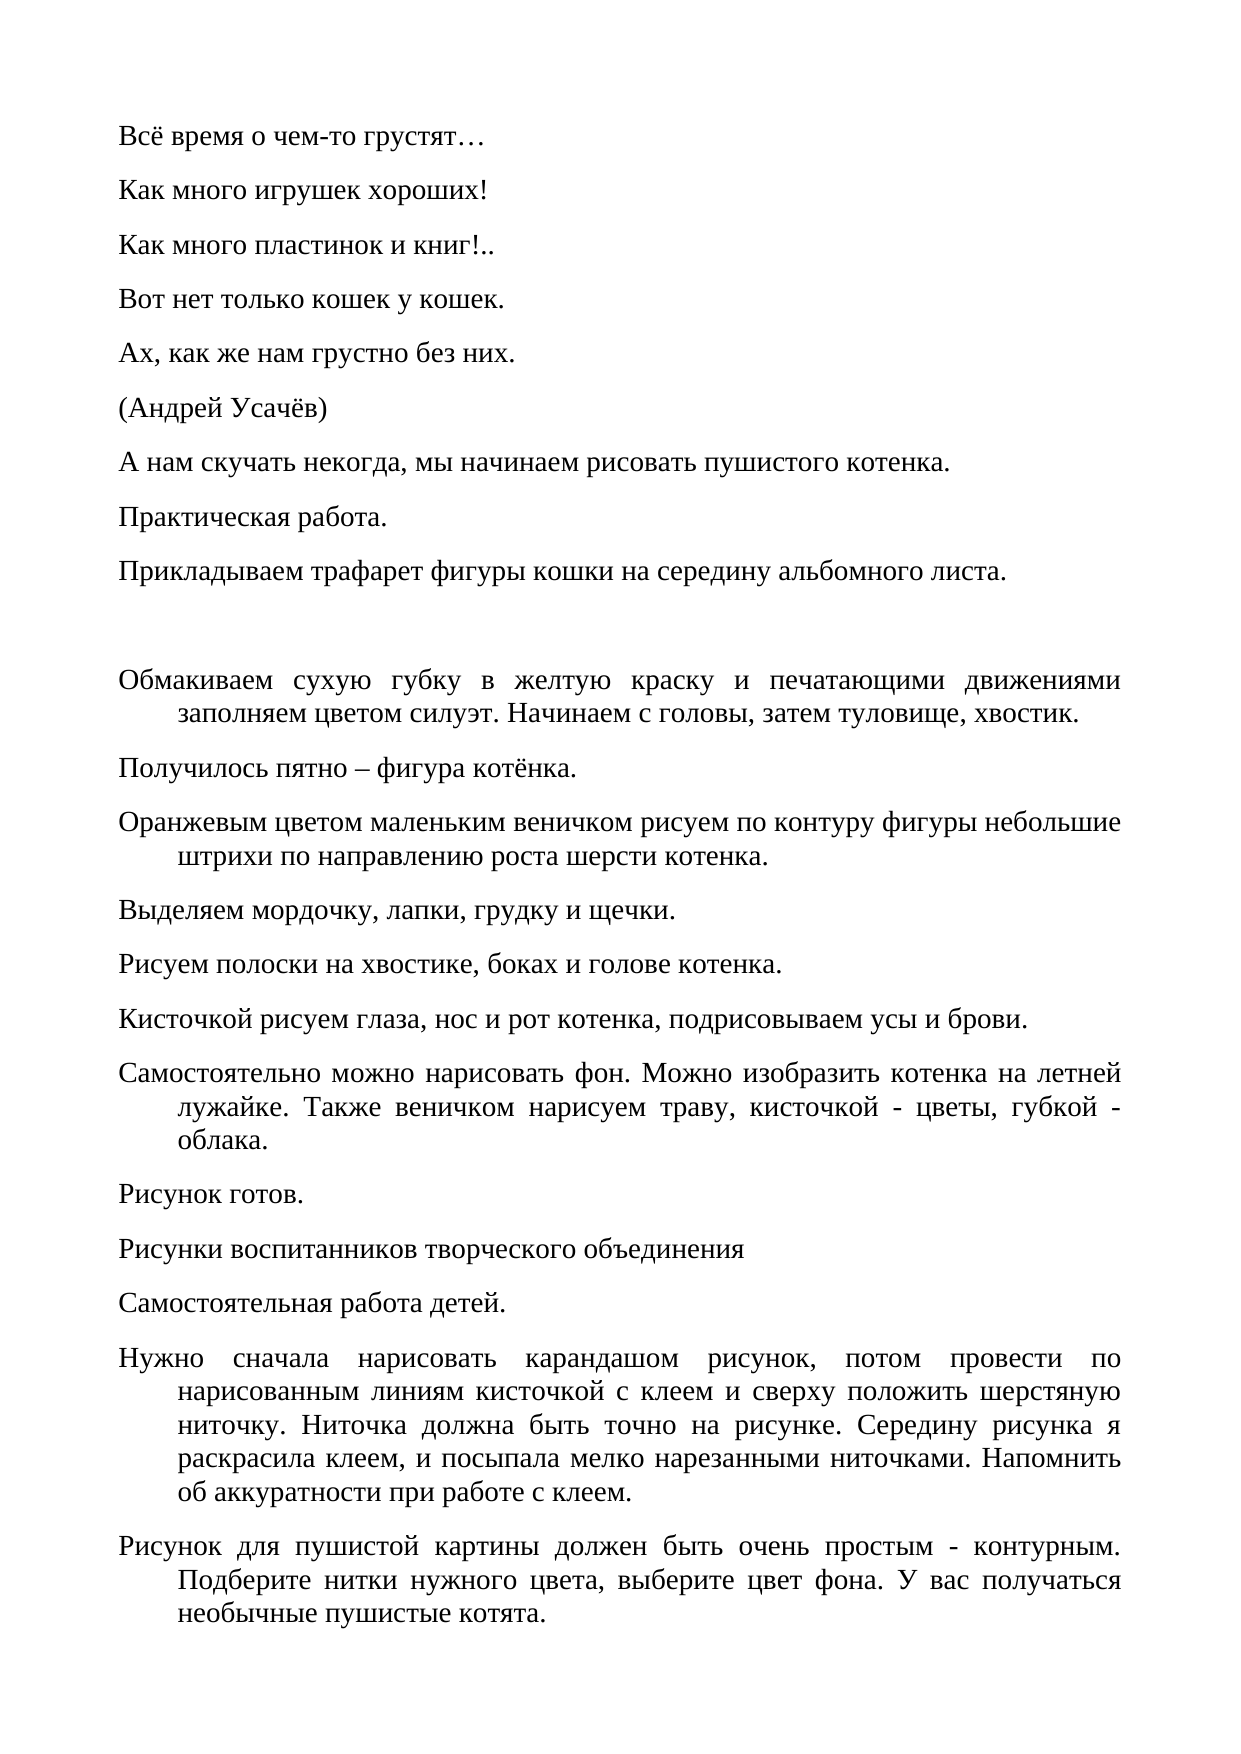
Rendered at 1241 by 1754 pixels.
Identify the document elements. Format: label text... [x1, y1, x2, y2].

text Всё время о чем-то грустят… [118, 118, 1122, 152]
text Получилось пятно – фигура котёнка. [118, 750, 1122, 783]
text Как много игрушек хороших! [118, 172, 1122, 206]
text Прикладываем трафарет фигуры кошки на середину альбомного листа. [118, 553, 1122, 587]
text Вот нет только кошек у кошек. [118, 281, 1122, 315]
text Самостоятельная работа детей. [118, 1285, 1122, 1319]
text Нужно сначала нарисовать карандашом рисунок, потом провести по нарисованным линиям кисточкой с клеем и сверху положить шерстяную ниточку. Ниточка должна быть точно на рисунке. Середину рисунка я раскрасила клеем, и посыпала мелко нарезанными ниточками. Напомнить об аккуратности при работе с клеем. [118, 1340, 1122, 1507]
text (Андрей Усачёв) [118, 390, 1122, 423]
text Рисунок готов. [118, 1177, 1122, 1210]
text Практическая работа. [118, 499, 1122, 532]
text Как много пластинок и книг!.. [118, 227, 1122, 260]
text Рисуем полоски на хвостике, боках и голове котенка. [118, 946, 1122, 980]
text А нам скучать некогда, мы начинаем рисовать пушистого котенка. [118, 444, 1122, 478]
text Выделяем мордочку, лапки, грудку и щечки. [118, 892, 1122, 926]
text Обмакиваем сухую губку в желтую краску и печатающими движениями заполняем цветом силуэт. Начинаем с головы, затем туловище, хвостик. [118, 662, 1122, 729]
text Кисточкой рисуем глаза, нос и рот котенка, подрисовываем усы и брови. [118, 1001, 1122, 1034]
text Рисунок для пушистой картины должен быть очень простым - контурным. Подберите нитки нужного цвета, выберите цвет фона. У вас получаться необычные пушистые котята. [118, 1528, 1122, 1629]
text Самостоятельно можно нарисовать фон. Можно изобразить котенка на летней лужайке. Также веничком нарисуем траву, кисточкой - цветы, губкой - облака. [118, 1055, 1122, 1156]
text Оранжевым цветом маленьким веничком рисуем по контуру фигуры небольшие штрихи по направлению роста шерсти котенка. [118, 804, 1122, 871]
text Рисунки воспитанников творческого объединения [118, 1231, 1122, 1264]
text Ах, как же нам грустно без них. [118, 336, 1122, 369]
